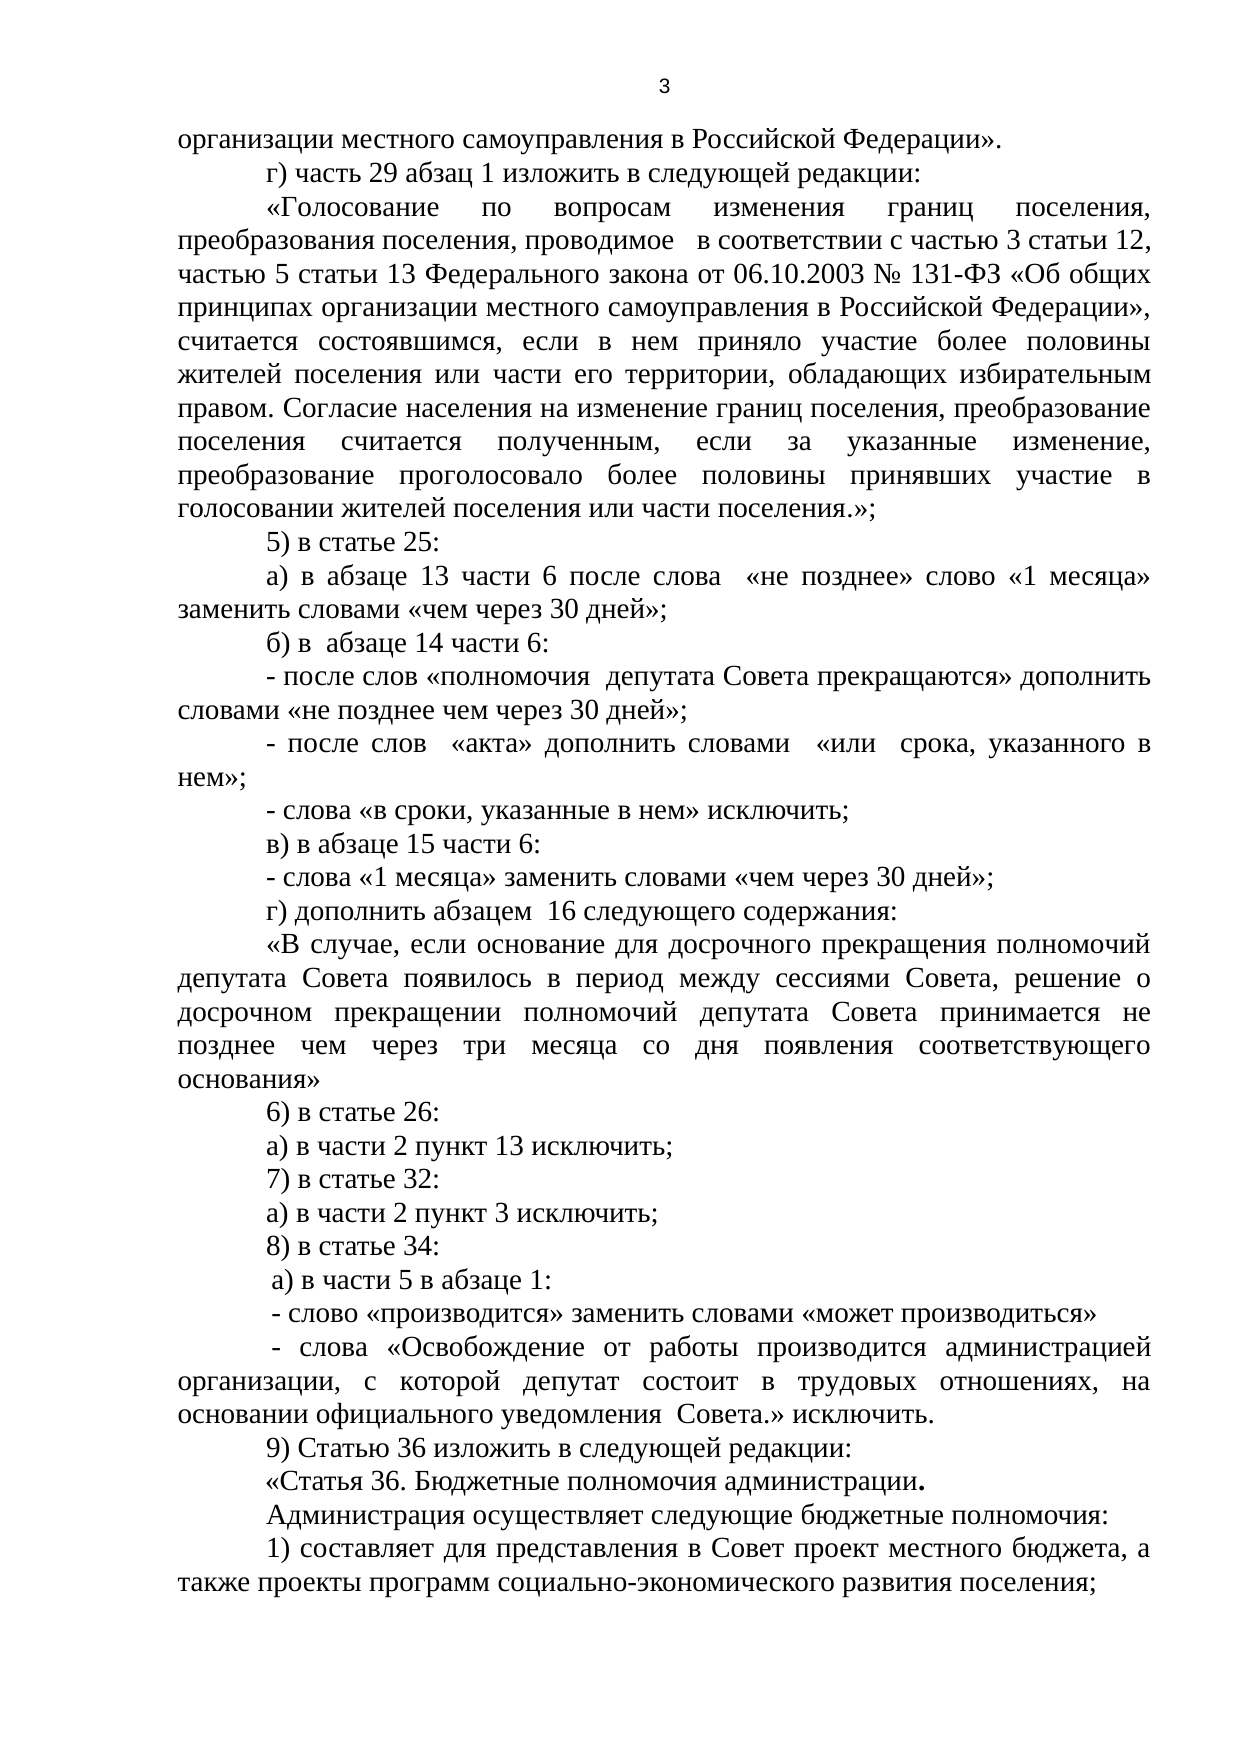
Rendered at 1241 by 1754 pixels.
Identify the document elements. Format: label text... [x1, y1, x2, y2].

text г) дополнить абзацем 16 следующего содержания: [177, 893, 1152, 927]
text - слова «1 месяца» заменить словами «чем через 30 дней»; [177, 859, 1152, 893]
text - слова «Освобождение от работы производится администрацией организации, с которой депутат состоит в трудовых отношениях, на основании официального уведомления Совета.» исключить. [177, 1329, 1152, 1430]
text «Статья 36. Бюджетные полномочия администрации. [177, 1463, 1168, 1497]
text Администрация осуществляет следующие бюджетные полномочия: [177, 1497, 1152, 1530]
text 1) составляет для представления в Совет проект местного бюджета, а также проекты программ социально-экономического развития поселения; [177, 1530, 1152, 1597]
text а) в абзаце 13 части 6 после слова «не позднее» слово «1 месяца» заменить словами «чем через 30 дней»; [177, 558, 1152, 625]
text г) часть 29 абзац 1 изложить в следующей редакции: [177, 155, 1152, 189]
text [177, 122, 1152, 155]
text 6) в статье 26: [177, 1094, 1152, 1128]
text а) в части 2 пункт 3 исключить; [177, 1195, 1152, 1228]
text - после слов «полномочия депутата Совета прекращаются» дополнить словами «не позднее чем через 30 дней»; [177, 658, 1152, 725]
text а) в части 2 пункт 13 исключить; [177, 1128, 1152, 1161]
text 7) в статье 32: [177, 1161, 1152, 1195]
text «Голосование по вопросам изменения границ поселения, преобразования поселения, проводимое в соответствии с частью 3 статьи 12, частью 5 статьи 13 Федерального закона от 06.10.2003 № 131-ФЗ «Об общих принципах организации местного самоуправления в Российской Федерации», считается состоявшимся, если в нем приняло участие более половины жителей поселения или части его территории, обладающих избирательным правом. Согласие населения на изменение границ поселения, преобразование поселения считается полученным, если за указанные изменение, преобразование проголосовало более половины принявших участие в голосовании жителей поселения или части поселения.»; [177, 189, 1152, 524]
text а) в части 5 в абзаце 1: [177, 1262, 1152, 1296]
text - слова «в сроки, указанные в нем» исключить; [177, 792, 1152, 826]
text 9) Статью 36 изложить в следующей редакции: [177, 1430, 1152, 1463]
text 8) в статье 34: [182, 1228, 1152, 1262]
text в) в абзаце 15 части 6: [177, 826, 1152, 859]
text - слово «производится» заменить словами «может производиться» [177, 1296, 1152, 1329]
text 5) в статье 25: [177, 524, 1152, 558]
text «В случае, если основание для досрочного прекращения полномочий депутата Совета появилось в период между сессиями Совета, решение о досрочном прекращении полномочий депутата Совета принимается не позднее чем через три месяца со дня появления соответствующего основания» [177, 927, 1152, 1094]
text б) в абзаце 14 части 6: [177, 625, 1152, 658]
text - после слов «акта» дополнить словами «или срока, указанного в нем»; [177, 725, 1152, 792]
